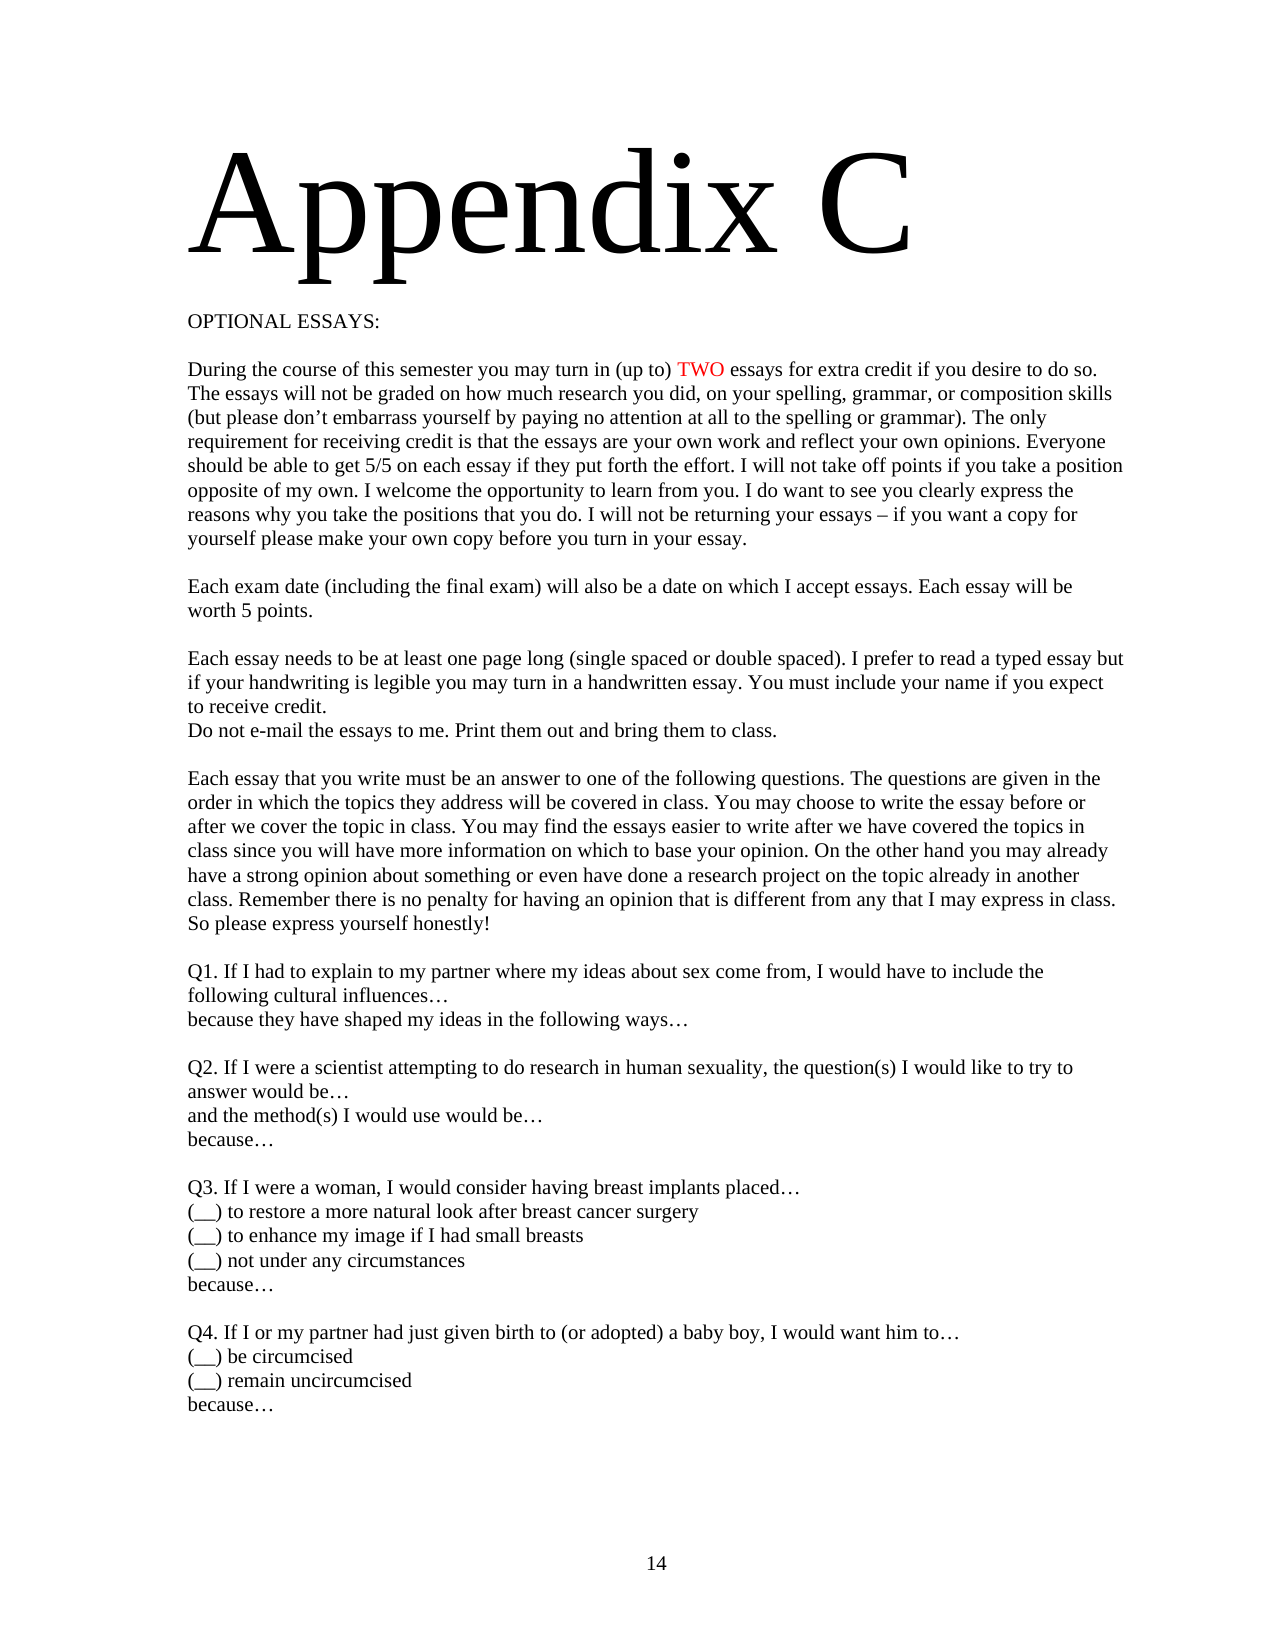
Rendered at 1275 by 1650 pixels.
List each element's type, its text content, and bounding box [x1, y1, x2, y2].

text Each essay that you write must be an answer to one of the following questions. The questions are given in the order in which the topics they address will be covered in class. You may choose to write the essay before or after we cover the topic in class. You may find the essays easier to write after we have covered the topics in class since you will have more information on which to base your opinion. On the other hand you may already have a strong opinion about something or even have done a research project on the topic already in another class. Remember there is no penalty for having an opinion that is different from any that I may express in class. So please express yourself honestly! [187, 766, 1125, 935]
text OPTIONAL ESSAYS: [187, 309, 1125, 333]
text and the method(s) I would use would be… [187, 1103, 1125, 1127]
text (__) to restore a more natural look after breast cancer surgery [187, 1199, 1125, 1223]
text Q1. If I had to explain to my partner where my ideas about sex come from, I would have to include the following cultural influences… [187, 959, 1125, 1007]
text Appendix C [187, 112, 1125, 285]
text because… [187, 1272, 1125, 1296]
text because… [187, 1392, 1125, 1416]
text Q3. If I were a woman, I would consider having breast implants placed… [187, 1175, 1125, 1199]
text because… [187, 1127, 1125, 1151]
text (__) not under any circumstances [187, 1247, 1125, 1272]
text (__) remain uncircumcised [187, 1368, 1125, 1392]
text (__) be circumcised [187, 1344, 1125, 1368]
text Each essay needs to be at least one page long (single spaced or double spaced). I prefer to read a typed essay but if your handwriting is legible you may turn in a handwritten essay. You must include your name if you expect to receive credit. [187, 646, 1125, 718]
text Do not e-mail the essays to me. Print them out and bring them to class. [187, 718, 1125, 742]
text Q4. If I or my partner had just given birth to (or adopted) a baby boy, I would want him to… [187, 1320, 1125, 1344]
text Q2. If I were a scientist attempting to do research in human sexuality, the question(s) I would like to try to answer would be… [187, 1055, 1125, 1103]
text Each exam date (including the final exam) will also be a date on which I accept essays. Each essay will be worth 5 points. [187, 574, 1125, 622]
text During the course of this semester you may turn in (up to) TWO essays for extra credit if you desire to do so. The essays will not be graded on how much research you did, on your spelling, grammar, or composition skills (but please don’t embarrass yourself by paying no attention at all to the spelling or grammar). The only requirement for receiving credit is that the essays are your own work and reflect your own opinions. Everyone should be able to get 5/5 on each essay if they put forth the effort. I will not take off points if you take a position opposite of my own. I welcome the opportunity to learn from you. I do want to see you clearly express the reasons why you take the positions that you do. I will not be returning your essays – if you want a copy for yourself please make your own copy before you turn in your essay. [187, 357, 1125, 550]
text because they have shaped my ideas in the following ways… [187, 1007, 1125, 1031]
text (__) to enhance my image if I had small breasts [187, 1223, 1125, 1247]
